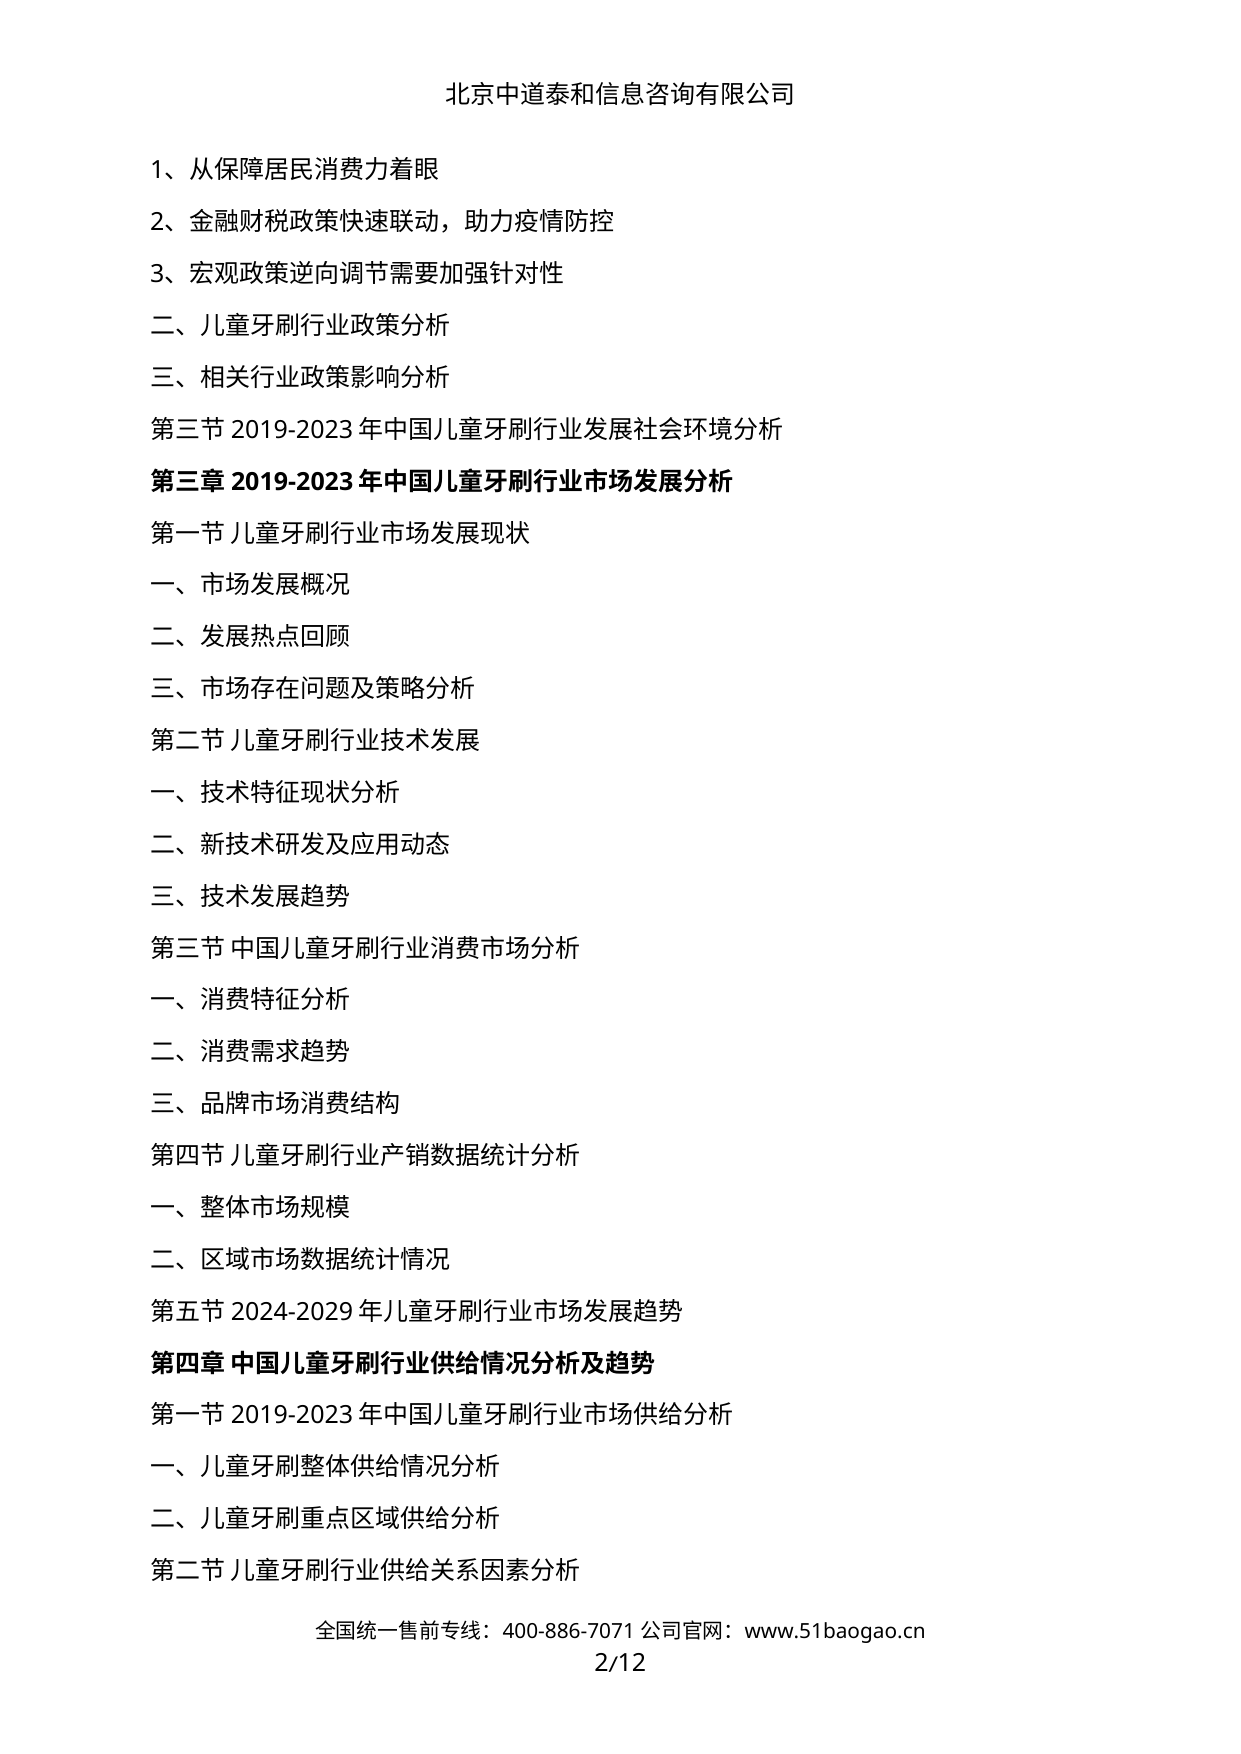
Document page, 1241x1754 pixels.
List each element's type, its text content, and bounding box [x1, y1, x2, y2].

text 三、市场存在问题及策略分析 [150, 669, 1090, 705]
text 3、宏观政策逆向调节需要加强针对性 [150, 254, 1090, 290]
text 二、儿童牙刷重点区域供给分析 [150, 1499, 1090, 1535]
text 第三节 2019-2023年中国儿童牙刷行业发展社会环境分析 [150, 409, 1090, 446]
text 第一节 儿童牙刷行业市场发展现状 [150, 513, 1090, 549]
text 三、相关行业政策影响分析 [150, 357, 1090, 394]
text 2、金融财税政策快速联动，助力疫情防控 [150, 202, 1090, 238]
text 第二节 儿童牙刷行业技术发展 [150, 721, 1090, 757]
text 二、新技术研发及应用动态 [150, 824, 1090, 861]
text 二、区域市场数据统计情况 [150, 1239, 1090, 1276]
text 第五节 2024-2029年儿童牙刷行业市场发展趋势 [150, 1291, 1090, 1327]
text 三、品牌市场消费结构 [150, 1084, 1090, 1120]
text 第三章 2019-2023年中国儿童牙刷行业市场发展分析 [150, 461, 1090, 497]
text 一、技术特征现状分析 [150, 772, 1090, 809]
text 三、技术发展趋势 [150, 876, 1090, 912]
text 二、消费需求趋势 [150, 1032, 1090, 1068]
text 一、市场发展概况 [150, 565, 1090, 601]
text 第二节 儿童牙刷行业供给关系因素分析 [150, 1551, 1090, 1587]
text 第三节 中国儿童牙刷行业消费市场分析 [150, 928, 1090, 964]
text 一、儿童牙刷整体供给情况分析 [150, 1447, 1090, 1483]
text 1、从保障居民消费力着眼 [150, 150, 1090, 186]
text 二、发展热点回顾 [150, 617, 1090, 653]
text 第四节 儿童牙刷行业产销数据统计分析 [150, 1136, 1090, 1172]
text 一、消费特征分析 [150, 980, 1090, 1016]
text 一、整体市场规模 [150, 1187, 1090, 1224]
text 二、儿童牙刷行业政策分析 [150, 306, 1090, 342]
text 第一节 2019-2023年中国儿童牙刷行业市场供给分析 [150, 1395, 1090, 1431]
text 第四章 中国儿童牙刷行业供给情况分析及趋势 [150, 1343, 1090, 1379]
